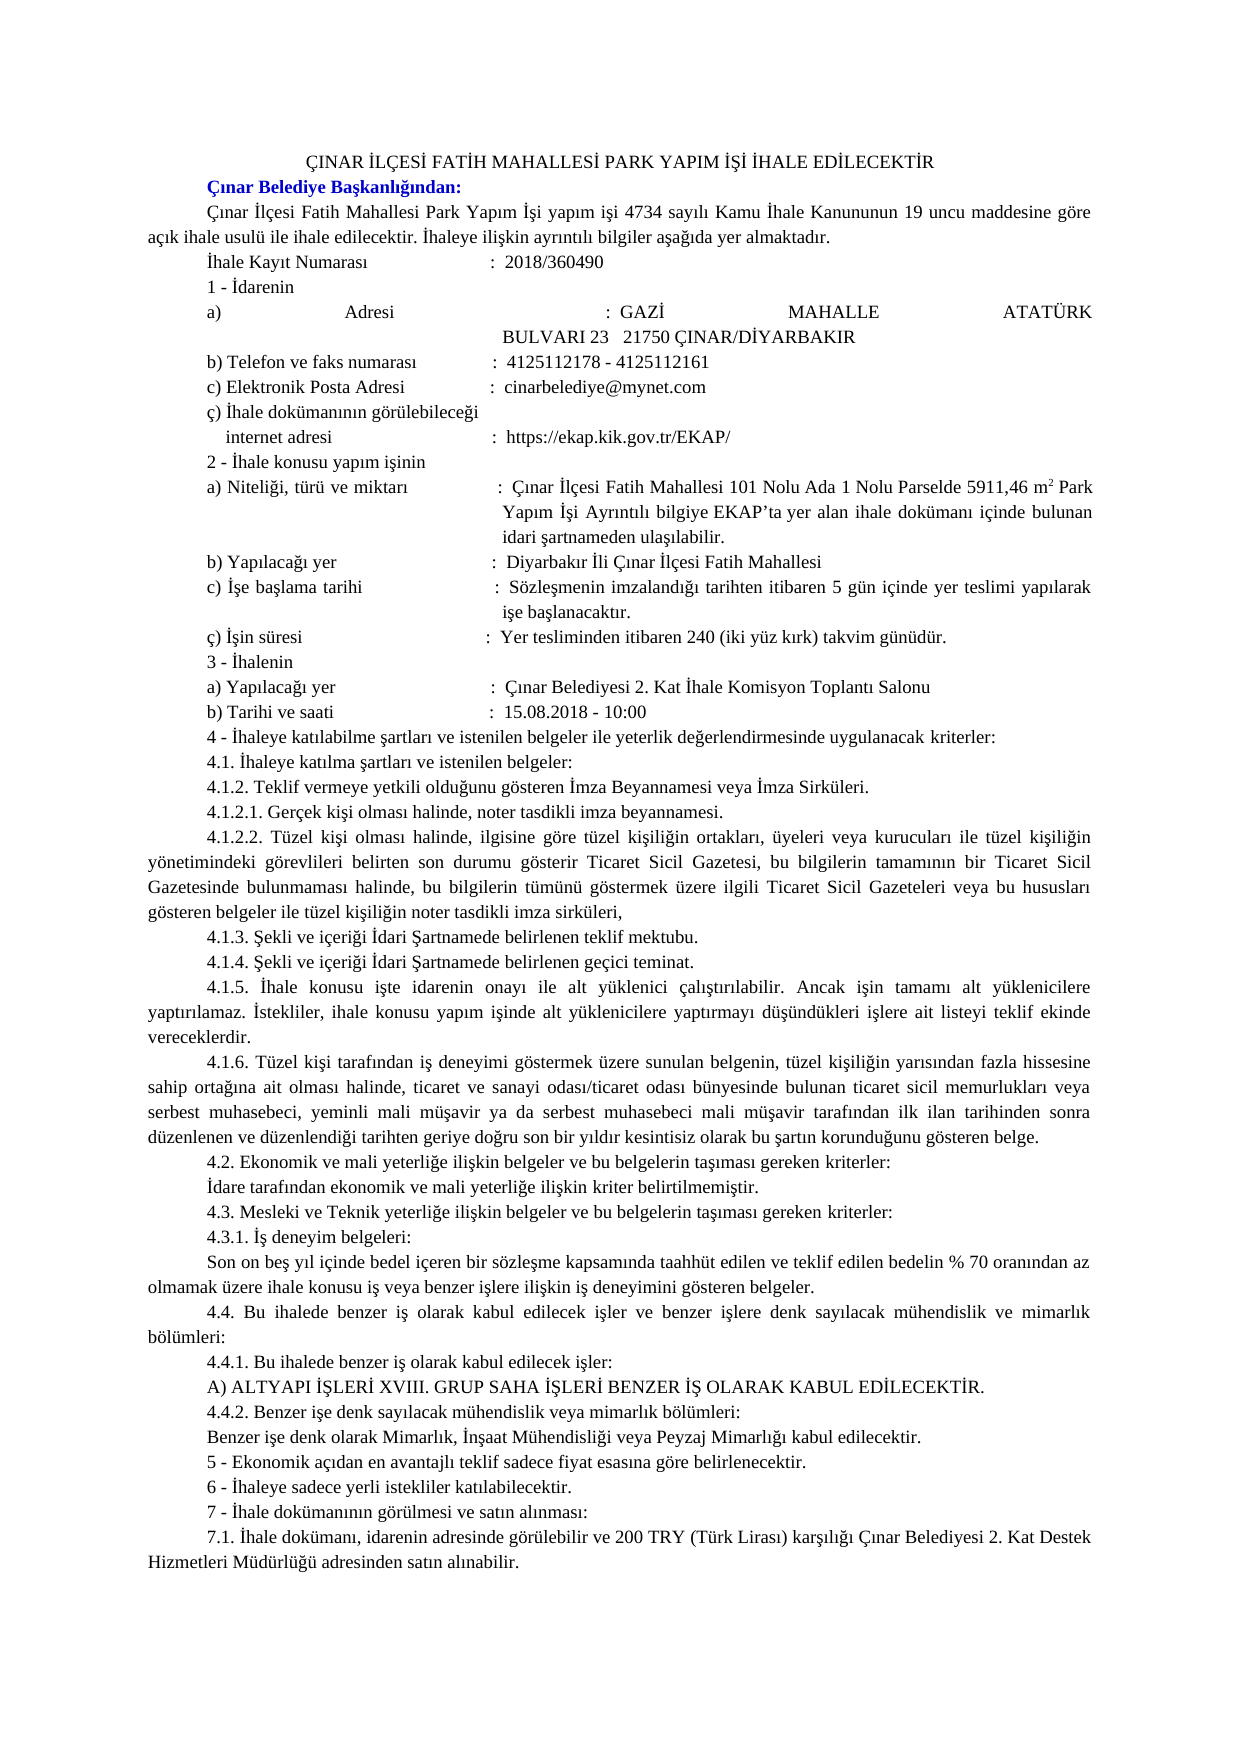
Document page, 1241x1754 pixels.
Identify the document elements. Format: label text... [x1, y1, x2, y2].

text ç) İhale dokümanının görülebileceği [207, 398, 1093, 423]
text Son on beş yıl içinde bedel içeren bir sözleşme kapsamında taahhüt edilen ve teklif edilen bedelin % 70 oranından az olmamak üzere ihale konusu iş veya benzer işlere ilişkin iş deneyimini gösteren belgeler. [148, 1248, 1093, 1298]
text 4.1.2.1. Gerçek kişi olması halinde, noter tasdikli imza beyannamesi. [148, 798, 1093, 823]
text 4.4. Bu ihalede benzer iş olarak kabul edilecek işler ve benzer işlere denk sayılacak mühendislik ve mimarlık bölümleri: [148, 1298, 1093, 1348]
text Benzer işe denk olarak Mimarlık, İnşaat Mühendisliği veya Peyzaj Mimarlığı kabul edilecektir. [148, 1423, 1093, 1448]
text 4.3.1. İş deneyim belgeleri: [148, 1223, 1093, 1248]
text 4.4.1. Bu ihalede benzer iş olarak kabul edilecek işler: [148, 1348, 1093, 1373]
text 4.1.4. Şekli ve içeriği İdari Şartnamede belirlenen geçici teminat. [148, 948, 1093, 973]
text 4.1.2.2. Tüzel kişi olması halinde, ilgisine göre tüzel kişiliğin ortakları, üyeleri veya kurucuları ile tüzel kişiliğin yönetimindeki görevlileri belirten son durumu gösterir Ticaret Sicil Gazetesi, bu bilgilerin tamamının bir Ticaret Sicil Gazetesinde bulunmaması halinde, bu bilgilerin tümünü göstermek üzere ilgili Ticaret Sicil Gazeteleri veya bu hususları gösteren belgeler ile tüzel kişiliğin noter tasdikli imza sirküleri, [148, 823, 1093, 923]
text 1 - İdarenin [207, 273, 1093, 298]
text 5 - Ekonomik açıdan en avantajlı teklif sadece fiyat esasına göre belirlenecektir. [148, 1448, 1093, 1473]
text a) Niteliği, türü ve miktarı : Çınar İlçesi Fatih Mahallesi 101 Nolu Ada 1 Nolu Parselde 5911,46 m2 Park Yapım İşi Ayrıntılı bilgiye EKAP’ta yer alan ihale dokümanı içinde bulunan idari şartnameden ulaşılabilir. [207, 473, 1093, 548]
text 4.2. Ekonomik ve mali yeterliğe ilişkin belgeler ve bu belgelerin taşıması gereken kriterler: [148, 1148, 1093, 1173]
text b) Tarihi ve saati : 15.08.2018 - 10:00 [207, 698, 1093, 723]
text Çınar İlçesi Fatih Mahallesi Park Yapım İşi yapım işi 4734 sayılı Kamu İhale Kanununun 19 uncu maddesine göre açık ihale usulü ile ihale edilecektir. İhaleye ilişkin ayrıntılı bilgiler aşağıda yer almaktadır. [148, 198, 1093, 248]
text 7.1. İhale dokümanı, idarenin adresinde görülebilir ve 200 TRY (Türk Lirası) karşılığı Çınar Belediyesi 2. Kat Destek Hizmetleri Müdürlüğü adresinden satın alınabilir. [148, 1523, 1093, 1573]
text İdare tarafından ekonomik ve mali yeterliğe ilişkin kriter belirtilmemiştir. [148, 1173, 1093, 1198]
text c) İşe başlama tarihi : Sözleşmenin imzalandığı tarihten itibaren 5 gün içinde yer teslimi yapılarak işe başlanacaktır. [207, 573, 1093, 623]
text internet adresi : https://ekap.kik.gov.tr/EKAP/ [207, 423, 1093, 448]
text 4.1. İhaleye katılma şartları ve istenilen belgeler: [148, 748, 1093, 773]
text 4.1.3. Şekli ve içeriği İdari Şartnamede belirlenen teklif mektubu. [148, 923, 1093, 948]
text c) Elektronik Posta Adresi : cinarbelediye@mynet.com [207, 373, 1093, 398]
text b) Yapılacağı yer : Diyarbakır İli Çınar İlçesi Fatih Mahallesi [207, 548, 1093, 573]
text 4.1.6. Tüzel kişi tarafından iş deneyimi göstermek üzere sunulan belgenin, tüzel kişiliğin yarısından fazla hissesine sahip ortağına ait olması halinde, ticaret ve sanayi odası/ticaret odası bünyesinde bulunan ticaret sicil memurlukları veya serbest muhasebeci, yeminli mali müşavir ya da serbest muhasebeci mali müşavir tarafından ilk ilan tarihinden sonra düzenlenen ve düzenlendiği tarihten geriye doğru son bir yıldır kesintisiz olarak bu şartın korunduğunu gösteren belge. [148, 1048, 1093, 1148]
text Çınar Belediye Başkanlığından: [148, 173, 1093, 198]
text ç) İşin süresi : Yer tesliminden itibaren 240 (iki yüz kırk) takvim günüdür. [207, 623, 1093, 648]
text a) Yapılacağı yer : Çınar Belediyesi 2. Kat İhale Komisyon Toplantı Salonu [207, 673, 1093, 698]
text 2 - İhale konusu yapım işinin [207, 448, 1093, 473]
text 4 - İhaleye katılabilme şartları ve istenilen belgeler ile yeterlik değerlendirmesinde uygulanacak kriterler: [148, 723, 1093, 748]
text 4.1.5. İhale konusu işte idarenin onayı ile alt yüklenici çalıştırılabilir. Ancak işin tamamı alt yüklenicilere yaptırılamaz. İstekliler, ihale konusu yapım işinde alt yüklenicilere yaptırmayı düşündükleri işlere ait listeyi teklif ekinde vereceklerdir. [148, 973, 1093, 1048]
text İhale Kayıt Numarası : 2018/360490 [207, 248, 1093, 273]
text 6 - İhaleye sadece yerli istekliler katılabilecektir. [148, 1473, 1093, 1498]
text b) Telefon ve faks numarası : 4125112178 - 4125112161 [207, 348, 1093, 373]
text 4.4.2. Benzer işe denk sayılacak mühendislik veya mimarlık bölümleri: [148, 1398, 1093, 1423]
text 4.1.2. Teklif vermeye yetkili olduğunu gösteren İmza Beyannamesi veya İmza Sirküleri. [148, 773, 1093, 798]
text ÇINAR İLÇESİ FATİH MAHALLESİ PARK YAPIM İŞİ İHALE EDİLECEKTİR [148, 148, 1093, 173]
text 7 - İhale dokümanının görülmesi ve satın alınması: [148, 1498, 1093, 1523]
text a) Adresi : GAZİ MAHALLE ATATÜRK BULVARI 23 21750 ÇINAR/DİYARBAKIR [207, 298, 1093, 348]
text A) ALTYAPI İŞLERİ XVIII. GRUP SAHA İŞLERİ BENZER İŞ OLARAK KABUL EDİLECEKTİR. [148, 1373, 1093, 1398]
text 4.3. Mesleki ve Teknik yeterliğe ilişkin belgeler ve bu belgelerin taşıması gereken kriterler: [148, 1198, 1093, 1223]
text 3 - İhalenin [207, 648, 1093, 673]
